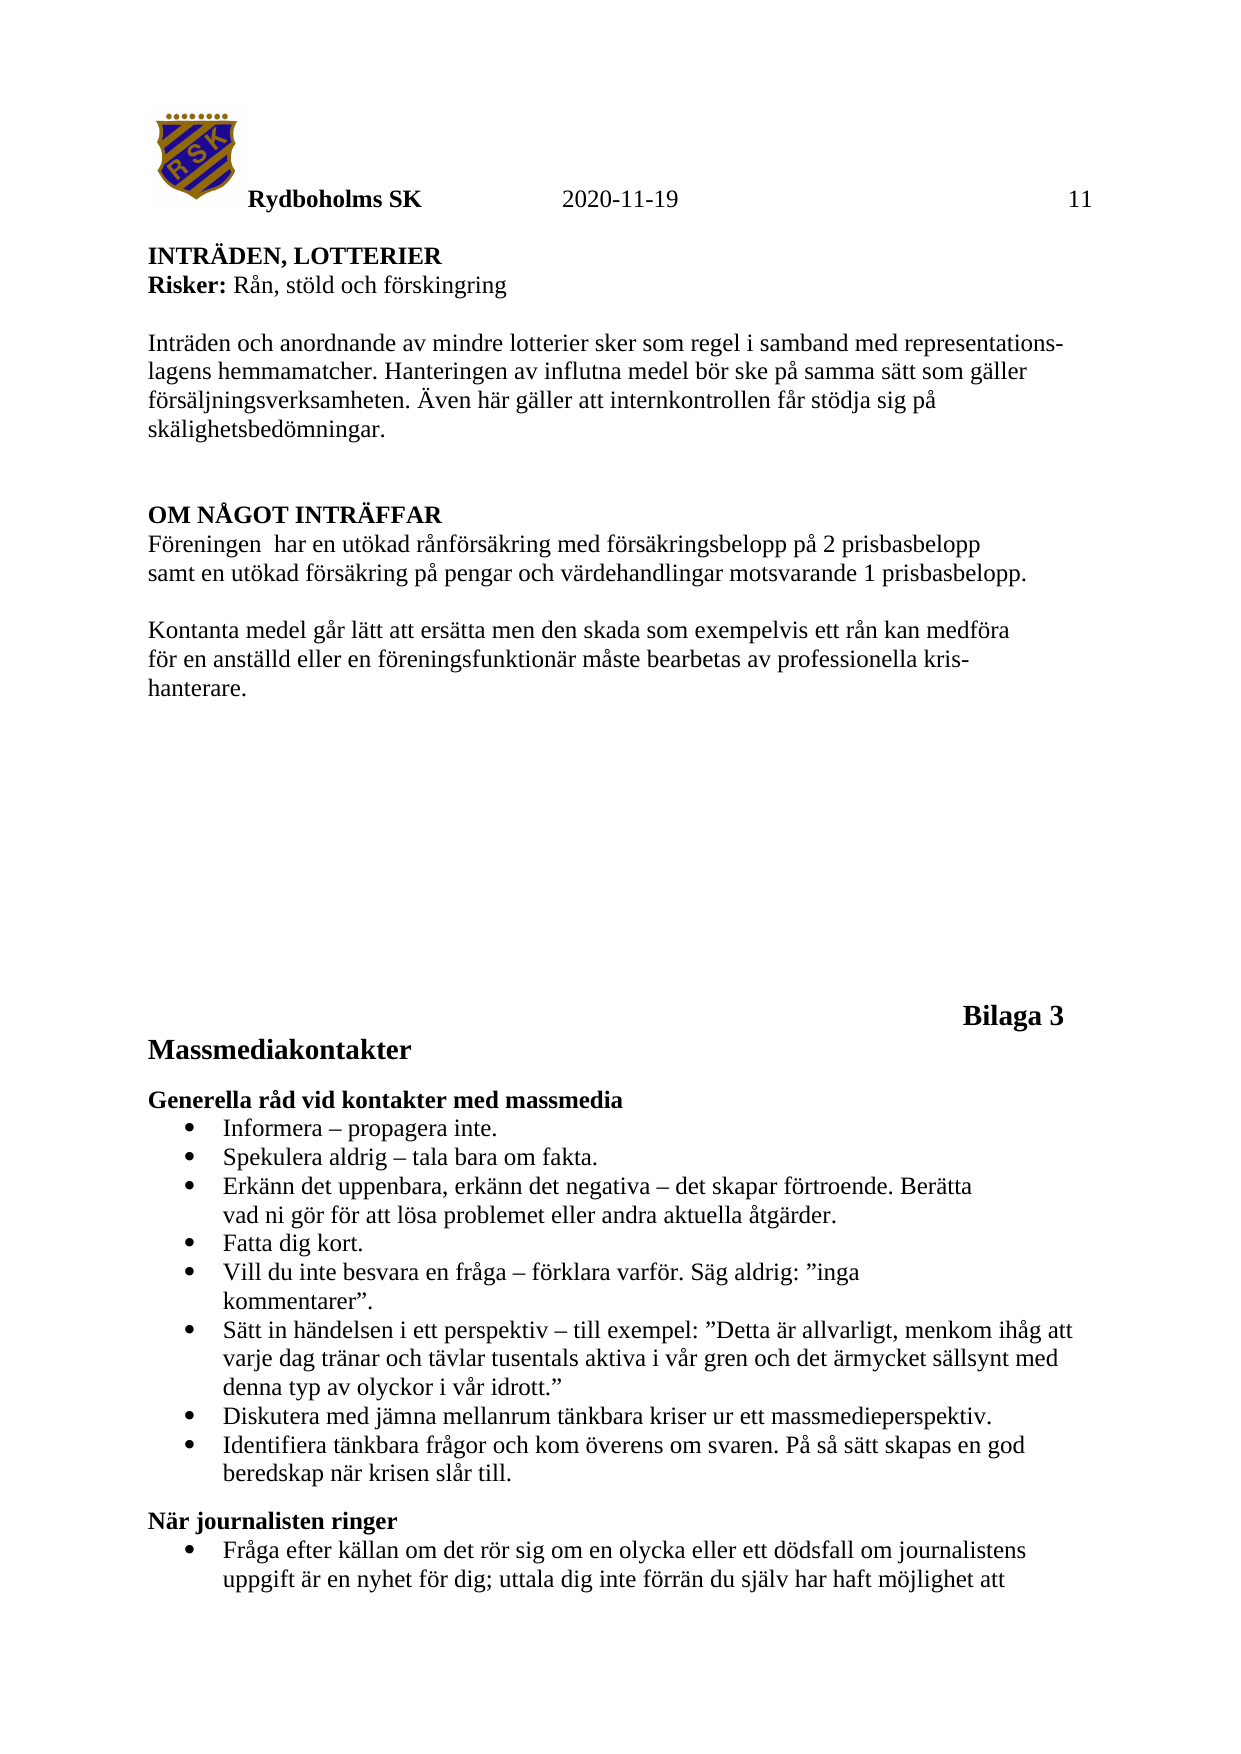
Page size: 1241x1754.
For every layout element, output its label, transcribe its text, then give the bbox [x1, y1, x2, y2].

text kommentarer”. [148, 1286, 1093, 1315]
text hanterare. [148, 673, 1093, 701]
text INTRÄDEN, LOTTERIER [148, 241, 1093, 270]
list Fråga efter källan om det rör sig om en olycka eller ett dödsfall om journalistens [185, 1535, 1093, 1564]
text När journalisten ringer [148, 1506, 1093, 1535]
text samt en utökad försäkring på pengar och värdehandlingar motsvarande 1 prisbasbelopp. [148, 558, 1093, 586]
list Diskutera med jämna mellanrum tänkbara kriser ur ett massmedieperspektiv. [185, 1401, 1093, 1430]
list Vill du inte besvara en fråga – förklara varför. Säg aldrig: ”inga [185, 1257, 1093, 1286]
text OM NÅGOT INTRÄFFAR [148, 500, 1093, 529]
list Identifiera tänkbara frågor och kom överens om svaren. På så sätt skapas en god beredskap när krisen slår till. [185, 1430, 1093, 1487]
list Erkänn det uppenbara, erkänn det negativa – det skapar förtroende. Berätta [185, 1171, 1093, 1200]
text uppgift är en nyhet för dig; uttala dig inte förrän du själv har haft möjlighet att [148, 1564, 1093, 1593]
text Massmediakontakter [148, 1032, 1093, 1066]
text vad ni gör för att lösa problemet eller andra aktuella åtgärder. [148, 1200, 1093, 1228]
text Bilaga 3 [827, 998, 1093, 1032]
list Fatta dig kort. [185, 1228, 1093, 1257]
list Sätt in händelsen i ett perspektiv – till exempel: ”Detta är allvarligt, menkom ihåg att varje dag tränar och tävlar tusentals aktiva i vår gren och det ärmycket sällsynt med denna typ av olyckor i vår idrott.” [185, 1315, 1093, 1401]
text Inträden och anordnande av mindre lotterier sker som regel i samband med representations-lagens hemmamatcher. Hanteringen av influtna medel bör ske på samma sätt som gäller försäljningsverksamheten. Även här gäller att internkontrollen får stödja sig på skälighetsbedömningar. [148, 328, 1093, 443]
list Informera – propagera inte. [185, 1113, 1093, 1142]
text Kontanta medel går lätt att ersätta men den skada som exempelvis ett rån kan medföra [148, 615, 1093, 644]
text Föreningen har en utökad rånförsäkring med försäkringsbelopp på 2 prisbasbelopp [148, 529, 1093, 558]
list Spekulera aldrig – tala bara om fakta. [185, 1142, 1093, 1171]
text för en anställd eller en föreningsfunktionär måste bearbetas av professionella kris- [148, 644, 1093, 673]
text Generella råd vid kontakter med massmedia [148, 1085, 1093, 1113]
text Risker: Rån, stöld och förskingring [148, 270, 1093, 299]
